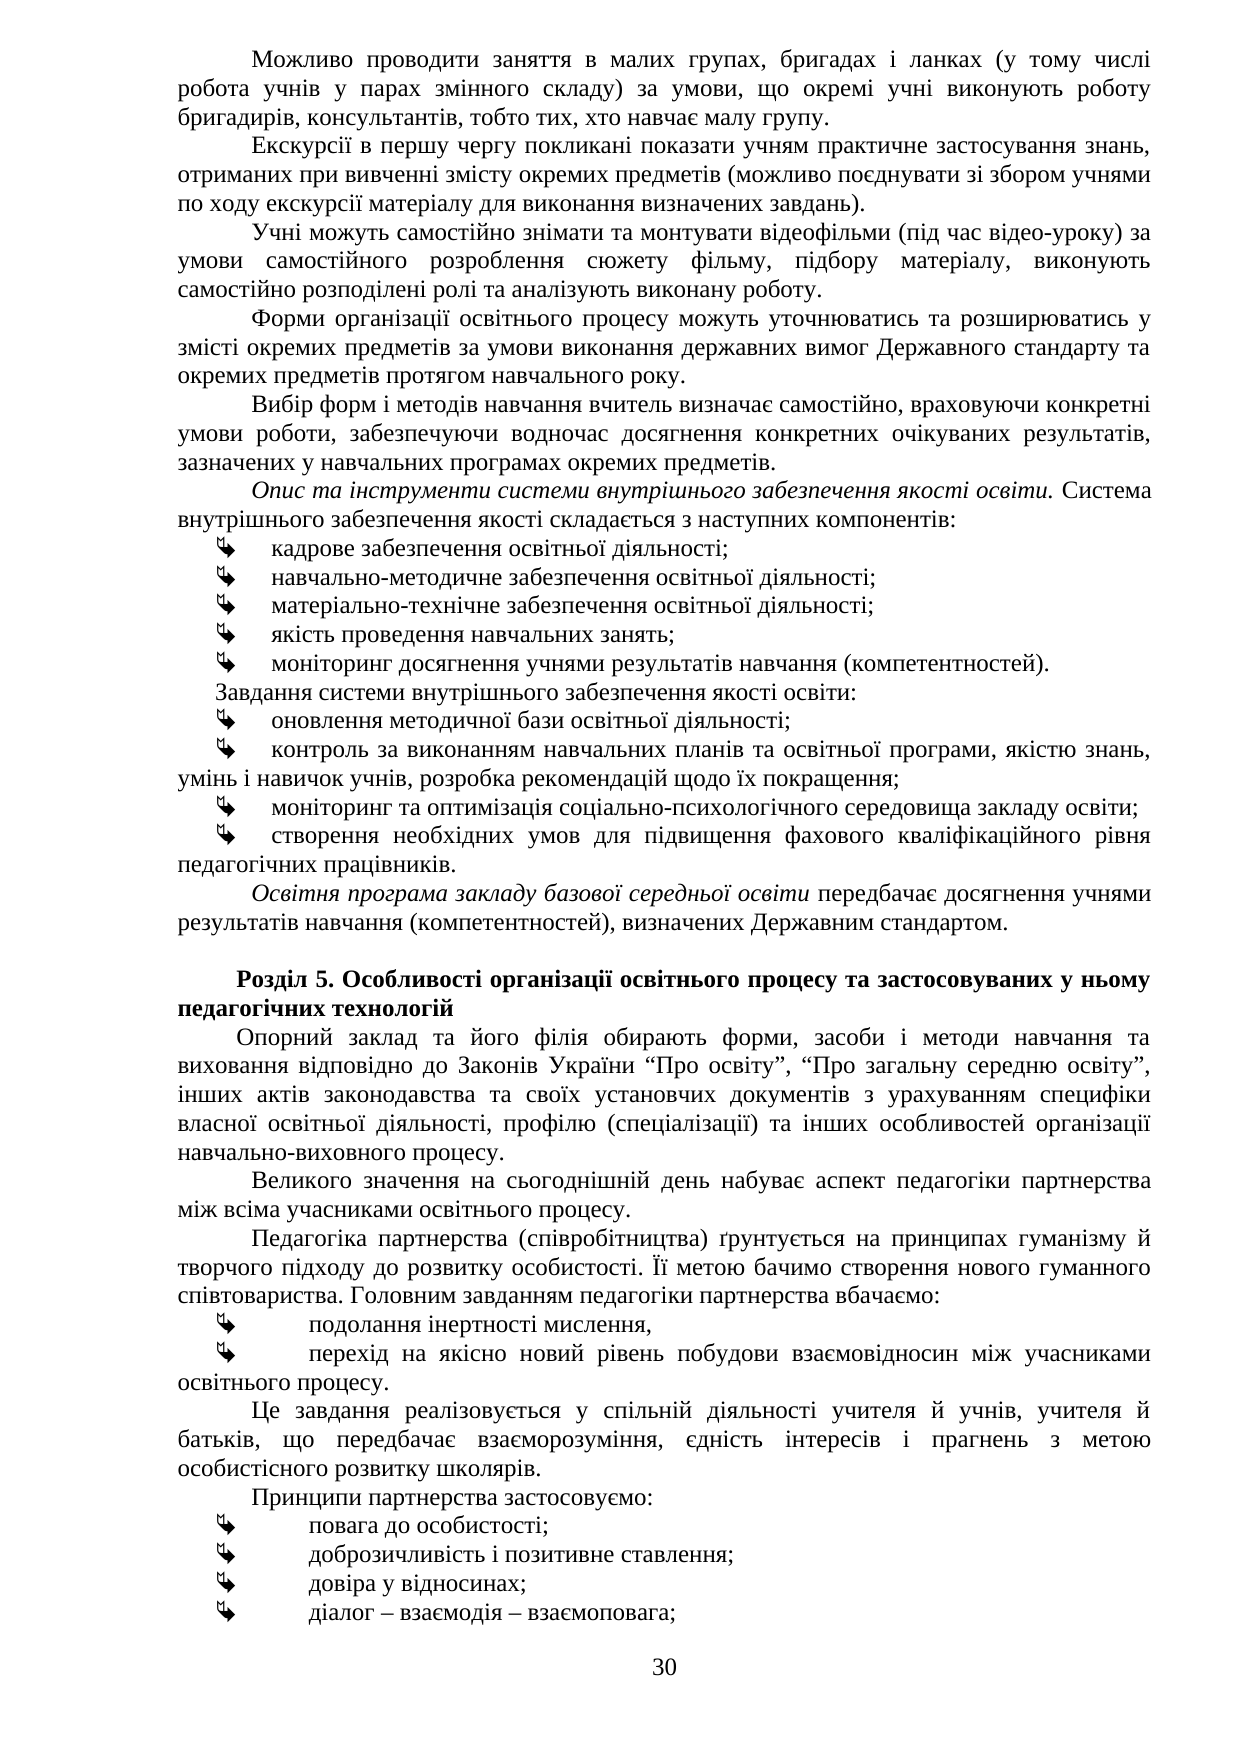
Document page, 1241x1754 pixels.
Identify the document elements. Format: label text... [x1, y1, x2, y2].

list довіра у відносинах; [177, 1568, 1152, 1597]
text Розділ 5. Особливості організації освітнього процесу та застосовуваних у ньому педагогічних технологій [177, 964, 1152, 1022]
text Опис та інструменти системи внутрішнього забезпечення якості освіти. Система внутрішнього забезпечення якості складається з наступних компонентів: [177, 476, 1152, 533]
text Це завдання реалізовується у спільній діяльності учителя й учнів, учителя й батьків, що передбачає взаєморозуміння, єдність інтересів і прагнень з метою особистісного розвитку школярів. [177, 1396, 1152, 1482]
text Опорний заклад та його філія обирають форми, засоби і методи навчання та виховання відповідно до Законів України “Про освіту”, “Про загальну середню освіту”, інших актів законодавства та своїх установчих документів з урахуванням специфіки власної освітньої діяльності, профілю (спеціалізації) та інших особливостей організації навчально-виховного процесу. [177, 1022, 1152, 1166]
list подолання інертності мислення, [177, 1309, 1152, 1338]
list кадрове забезпечення освітньої діяльності; [177, 533, 1152, 562]
text Педагогіка партнерства (співробітництва) ґрунтується на принципах гуманізму й творчого підходу до розвитку особистості. Її метою бачимо створення нового гуманного співтовариства. Головним завданням педагогіки партнерства вбачаємо: [177, 1223, 1152, 1309]
text Великого значення на сьогоднішній день набуває аспект педагогіки партнерства між всіма учасниками освітнього процесу. [177, 1166, 1152, 1223]
text Вибір форм і методів навчання вчитель визначає самостійно, враховуючи конкретні умови роботи, забезпечуючи водночас досягнення конкретних очікуваних результатів, зазначених у навчальних програмах окремих предметів. [177, 389, 1152, 476]
list контроль за виконанням навчальних планів та освітньої програми, якістю знань, умінь і навичок учнів, розробка рекомендацій щодо їх покращення; [177, 734, 1152, 792]
list створення необхідних умов для підвищення фахового кваліфікаційного рівня педагогічних працівників. [177, 821, 1152, 878]
text Завдання системи внутрішнього забезпечення якості освіти: [215, 677, 1152, 706]
list оновлення методичної бази освітньої діяльності; [177, 706, 1152, 734]
list навчально-методичне забезпечення освітньої діяльності; [177, 562, 1152, 591]
text Учні можуть самостійно знімати та монтувати відеофільми (під час відео-уроку) за умови самостійного розроблення сюжету фільму, підбору матеріалу, виконують самостійно розподілені ролі та аналізують виконану роботу. [177, 217, 1152, 303]
list якість проведення навчальних занять; [177, 619, 1152, 648]
text Можливо проводити заняття в малих групах, бригадах і ланках (у тому числі робота учнів у парах змінного складу) за умови, що окремі учні виконують роботу бригадирів, консультантів, тобто тих, хто навчає малу групу. [177, 44, 1152, 131]
list матеріально-технічне забезпечення освітньої діяльності; [177, 591, 1152, 619]
list перехід на якісно новий рівень побудови взаємовідносин між учасниками освітнього процесу. [177, 1338, 1152, 1396]
list моніторинг та оптимізація соціально-психологічного середовища закладу освіти; [177, 792, 1152, 821]
list повага до особистості; [177, 1511, 1152, 1539]
list моніторинг досягнення учнями результатів навчання (компетентностей). [177, 648, 1152, 677]
list доброзичливість і позитивне ставлення; [177, 1539, 1152, 1568]
text Принципи партнерства застосовуємо: [177, 1482, 1152, 1511]
text Освітня програма закладу базової середньої освіти передбачає досягнення учнями результатів навчання (компетентностей), визначених Державним стандартом. [177, 878, 1152, 936]
text Екскурсії в першу чергу покликані показати учням практичне застосування знань, отриманих при вивченні змісту окремих предметів (можливо поєднувати зі збором учнями по ходу екскурсії матеріалу для виконання визначених завдань). [177, 131, 1152, 217]
list діалог – взаємодія – взаємоповага; [177, 1597, 1152, 1626]
text Форми організації освітнього процесу можуть уточнюватись та розширюватись у змісті окремих предметів за умови виконання державних вимог Державного стандарту та окремих предметів протягом навчального року. [177, 303, 1152, 389]
